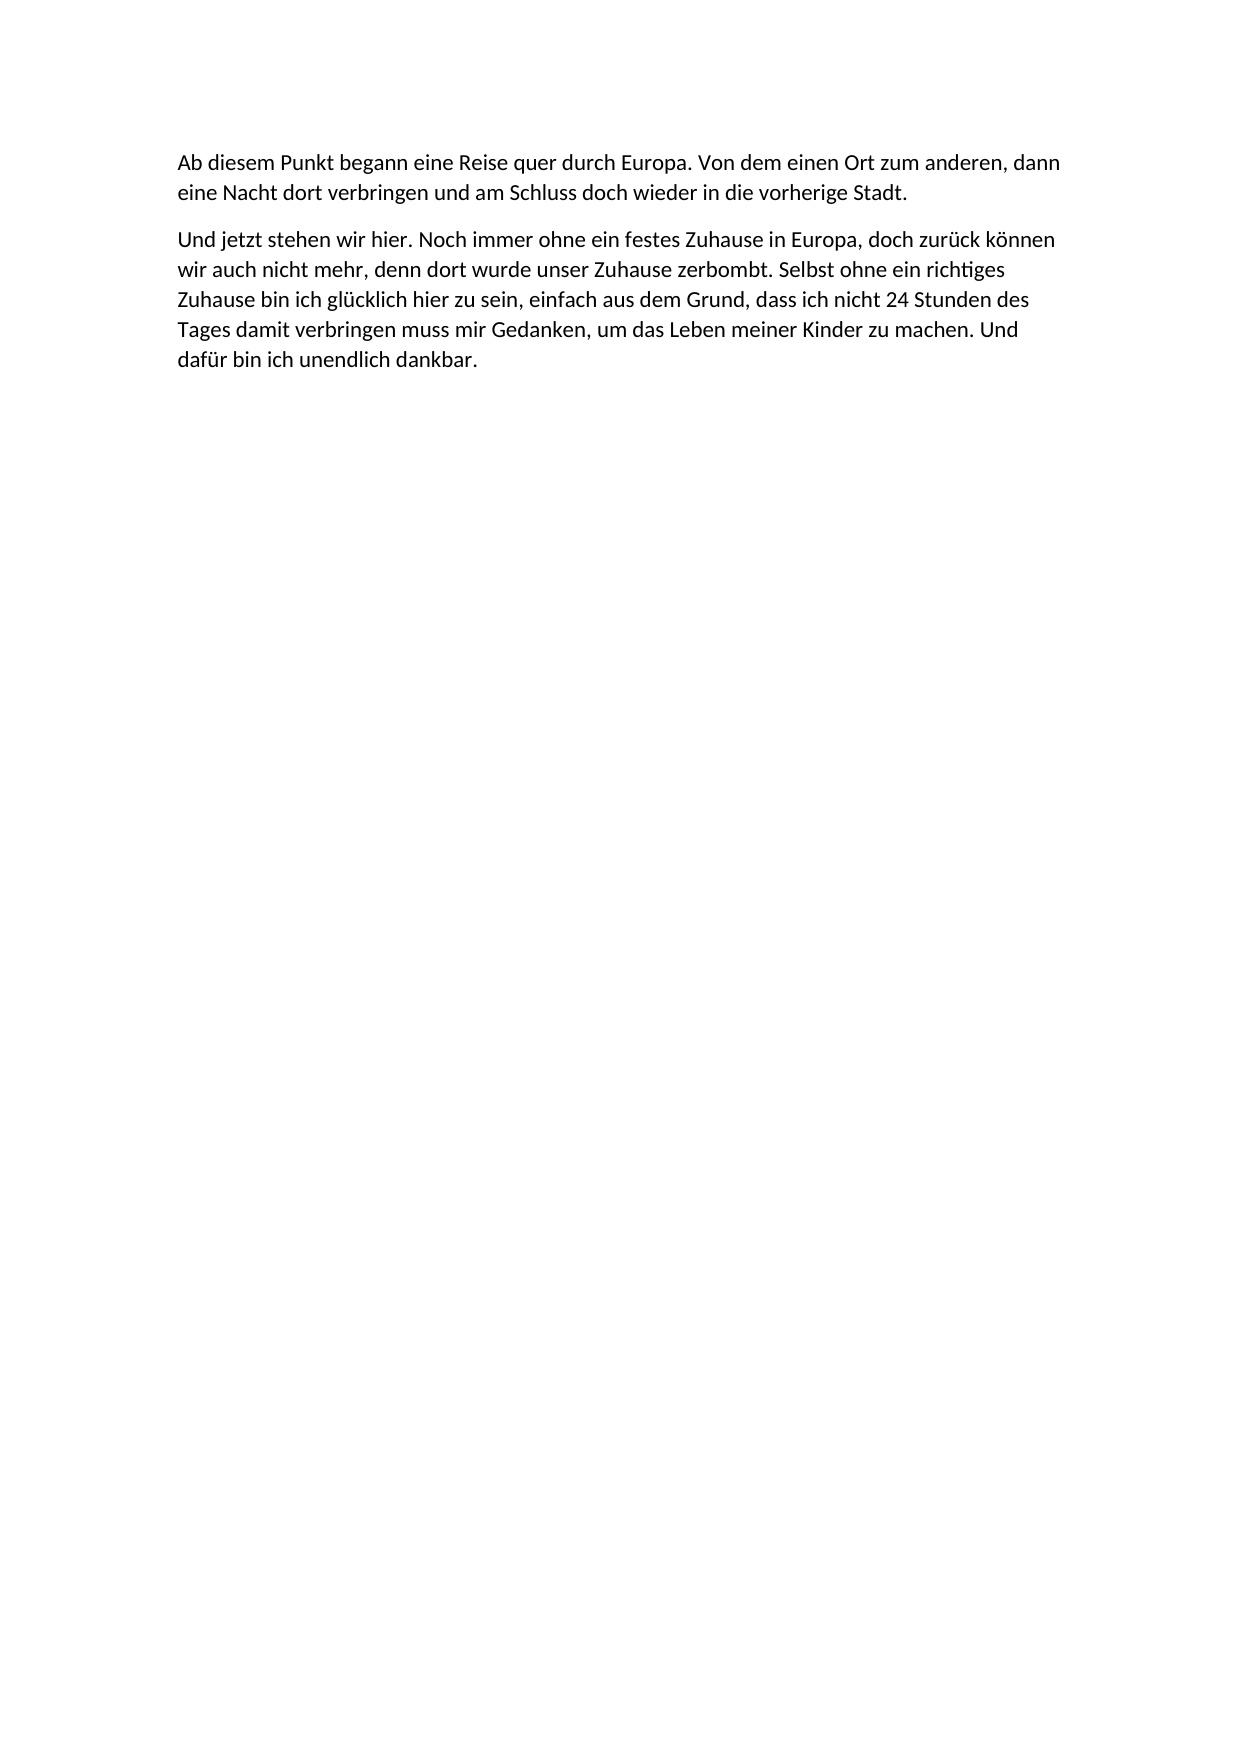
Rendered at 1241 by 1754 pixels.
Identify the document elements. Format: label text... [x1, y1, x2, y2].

text Und jetzt stehen wir hier. Noch immer ohne ein festes Zuhause in Europa, doch zurück können wir auch nicht mehr, denn dort wurde unser Zuhause zerbombt. Selbst ohne ein richtiges Zuhause bin ich glücklich hier zu sein, einfach aus dem Grund, dass ich nicht 24 Stunden des Tages damit verbringen muss mir Gedanken, um das Leben meiner Kinder zu machen. Und dafür bin ich unendlich dankbar. [177, 225, 1063, 373]
text Ab diesem Punkt begann eine Reise quer durch Europa. Von dem einen Ort zum anderen, dann eine Nacht dort verbringen und am Schluss doch wieder in die vorherige Stadt. [177, 148, 1063, 206]
